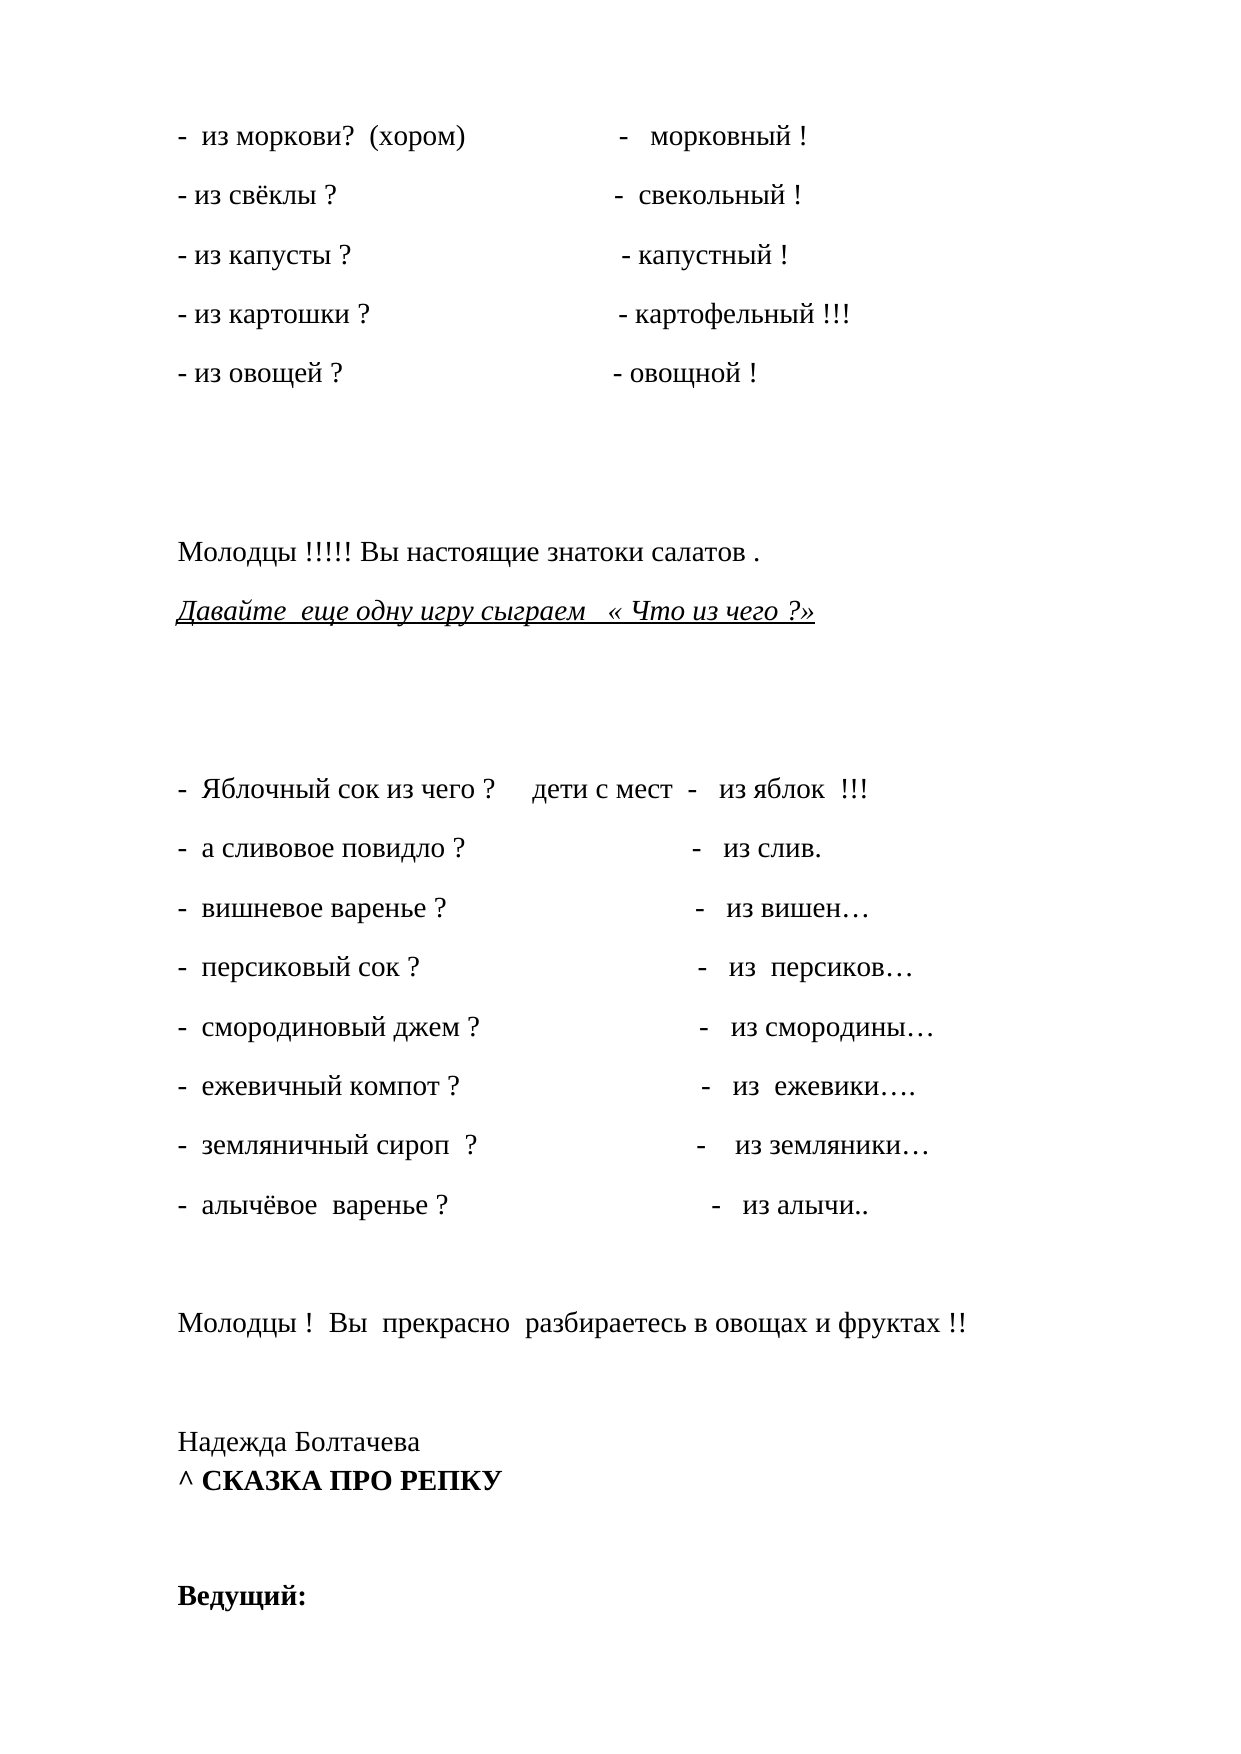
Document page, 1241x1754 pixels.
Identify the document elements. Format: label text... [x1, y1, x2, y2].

text - а сливовое повидло ? - из слив. [177, 831, 1152, 864]
text - ежевичный компот ? - из ежевики…. [177, 1068, 1152, 1102]
text - из свёклы ? - свекольный ! [177, 177, 1152, 211]
text - Яблочный сок из чего ? дети с мест - из яблок !!! [177, 771, 1152, 805]
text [177, 1424, 1152, 1612]
text - смородиновый джем ? - из смородины… [177, 1009, 1152, 1042]
text - персиковый сок ? - из персиков… [177, 949, 1152, 983]
text - из моркови? (хором) - морковный ! [177, 118, 1152, 152]
text - из капусты ? - капустный ! [177, 237, 1152, 270]
text - вишневое варенье ? - из вишен… [177, 890, 1152, 923]
text - алычёвое варенье ? - из алычи.. [177, 1187, 1152, 1220]
text Давайте еще одну игру сыграем « Что из чего ?» [177, 593, 1152, 627]
text - земляничный сироп ? - из земляники… [177, 1127, 1152, 1161]
text - из картошки ? - картофельный !!! [177, 296, 1152, 330]
text Молодцы !!!!! Вы настоящие знатоки салатов . [177, 534, 1152, 567]
text Молодцы ! Вы прекрасно разбираетесь в овощах и фруктах !! [177, 1306, 1152, 1339]
text - из овощей ? - овощной ! [177, 356, 1152, 389]
